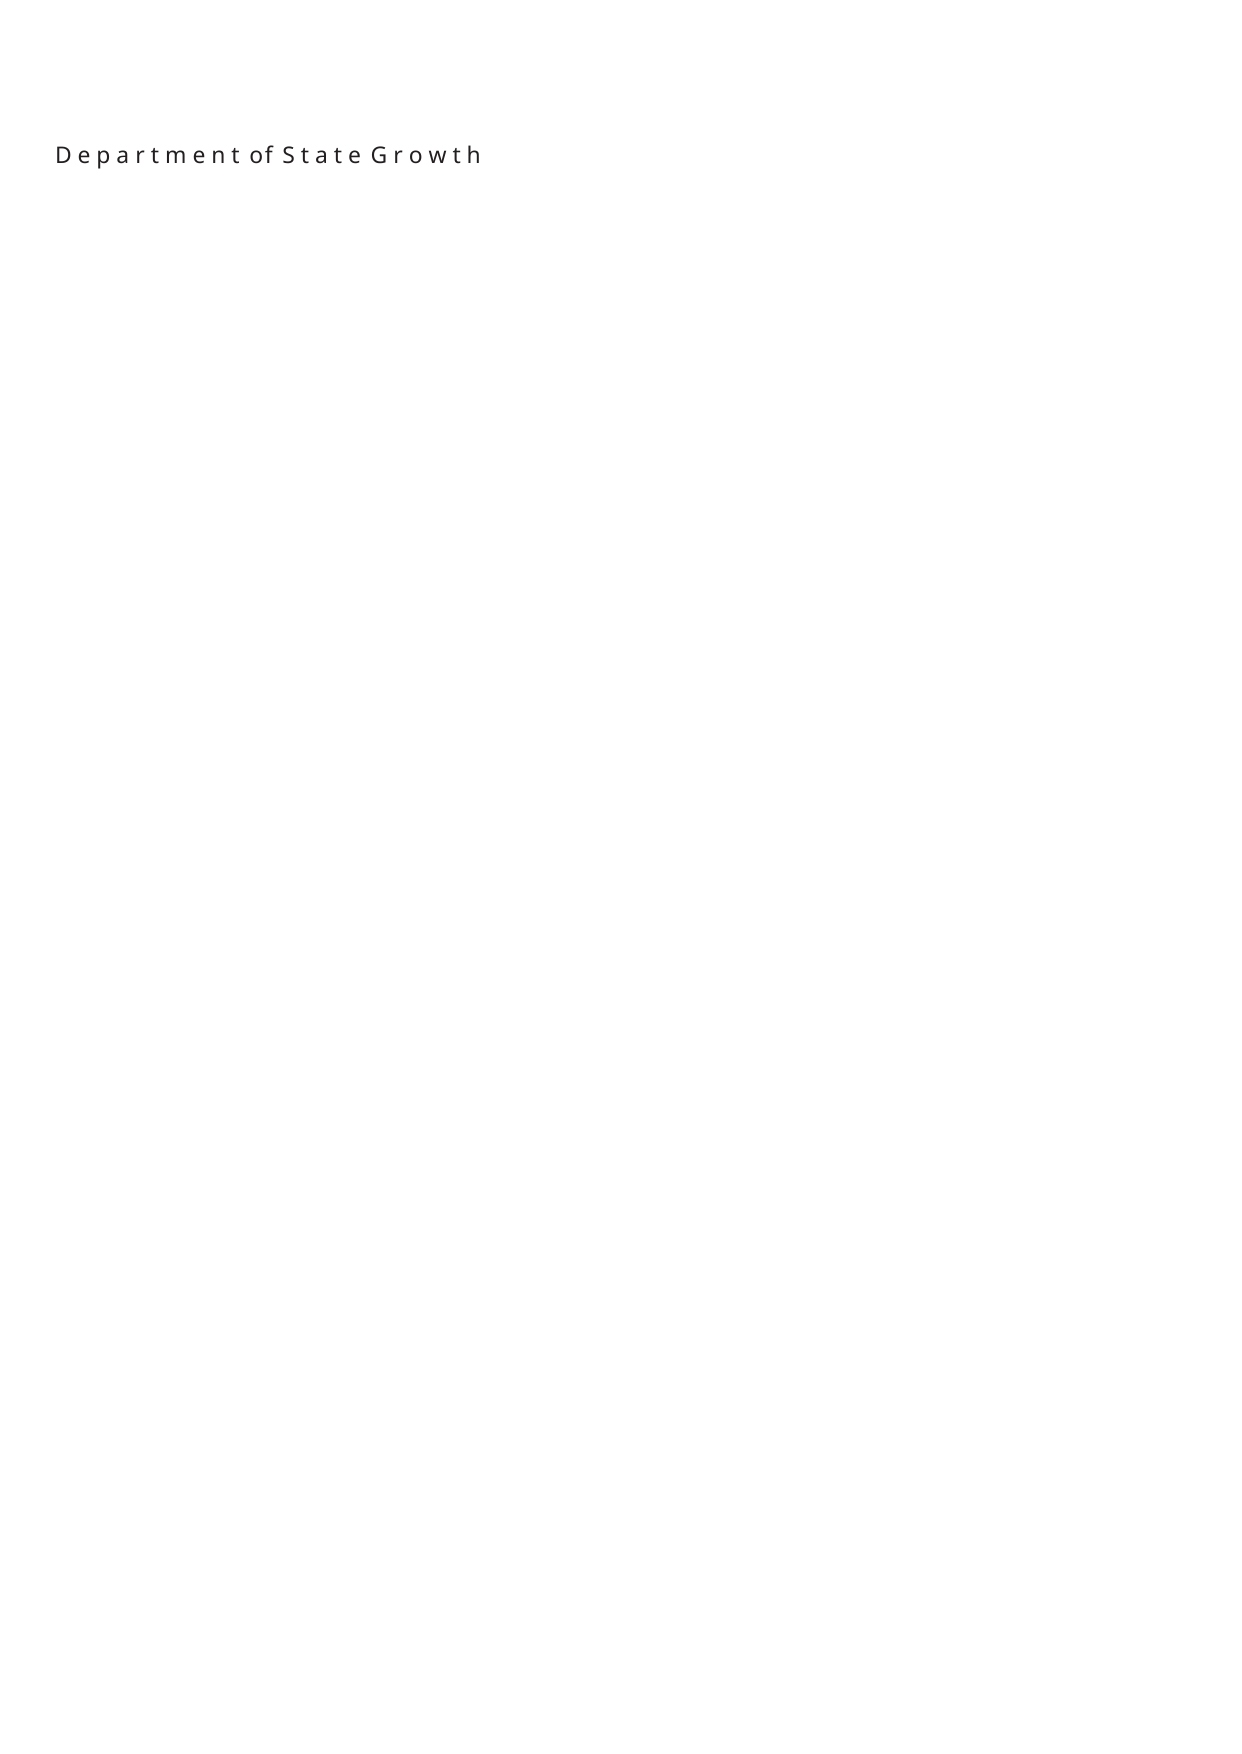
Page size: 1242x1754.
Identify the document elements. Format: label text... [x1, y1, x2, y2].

text D e p a r t m e n t of S t a t e G r o w t h [55, 139, 1194, 170]
